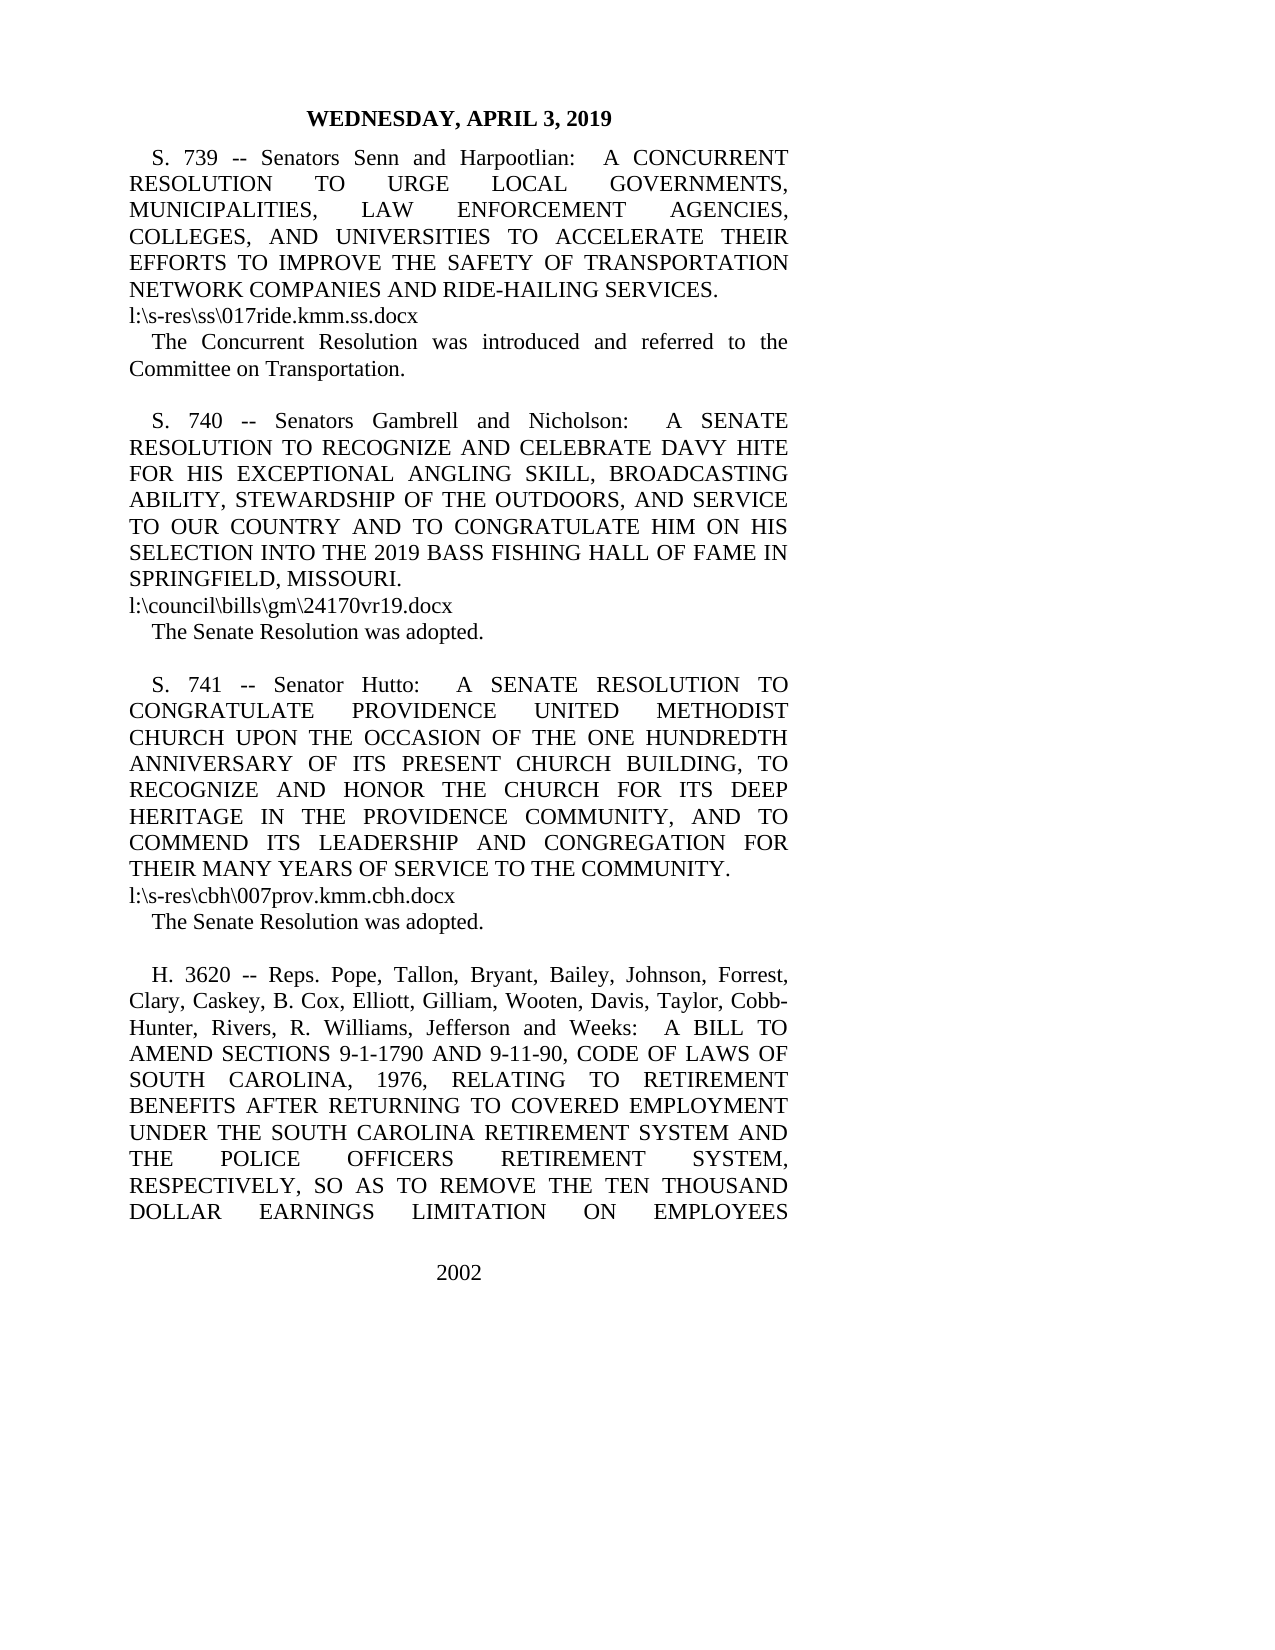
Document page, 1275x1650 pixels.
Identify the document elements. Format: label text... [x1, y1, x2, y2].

text S. 741 -- Senator Hutto: A SENATE RESOLUTION TO CONGRATULATE PROVIDENCE UNITED METHODIST CHURCH UPON THE OCCASION OF THE ONE HUNDREDTH ANNIVERSARY OF ITS PRESENT CHURCH BUILDING, TO RECOGNIZE AND HONOR THE CHURCH FOR ITS DEEP HERITAGE IN THE PROVIDENCE COMMUNITY, AND TO COMMEND ITS LEADERSHIP AND CONGREGATION FOR THEIR MANY YEARS OF SERVICE TO THE COMMUNITY. [129, 671, 789, 882]
text The Concurrent Resolution was introduced and referred to the Committee on Transportation. [129, 328, 789, 381]
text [129, 961, 789, 1224]
text The Senate Resolution was adopted. [129, 908, 789, 934]
text l:\council\bills\gm\24170vr19.docx [129, 592, 789, 618]
text S. 739 -- Senators Senn and Harpootlian: A CONCURRENT RESOLUTION TO URGE LOCAL GOVERNMENTS, MUNICIPALITIES, LAW ENFORCEMENT AGENCIES, COLLEGES, AND UNIVERSITIES TO ACCELERATE THEIR EFFORTS TO IMPROVE THE SAFETY OF TRANSPORTATION NETWORK COMPANIES AND RIDE-HAILING SERVICES. [129, 144, 789, 302]
text l:\s-res\cbh\007prov.kmm.cbh.docx [129, 882, 789, 908]
text l:\s-res\ss\017ride.kmm.ss.docx [129, 302, 789, 328]
text S. 740 -- Senators Gambrell and Nicholson: A SENATE RESOLUTION TO RECOGNIZE AND CELEBRATE DAVY HITE FOR HIS EXCEPTIONAL ANGLING SKILL, BROADCASTING ABILITY, STEWARDSHIP OF THE OUTDOORS, AND SERVICE TO OUR COUNTRY AND TO CONGRATULATE HIM ON HIS SELECTION INTO THE 2019 BASS FISHING HALL OF FAME IN SPRINGFIELD, MISSOURI. [129, 407, 789, 592]
text The Senate Resolution was adopted. [129, 618, 789, 644]
